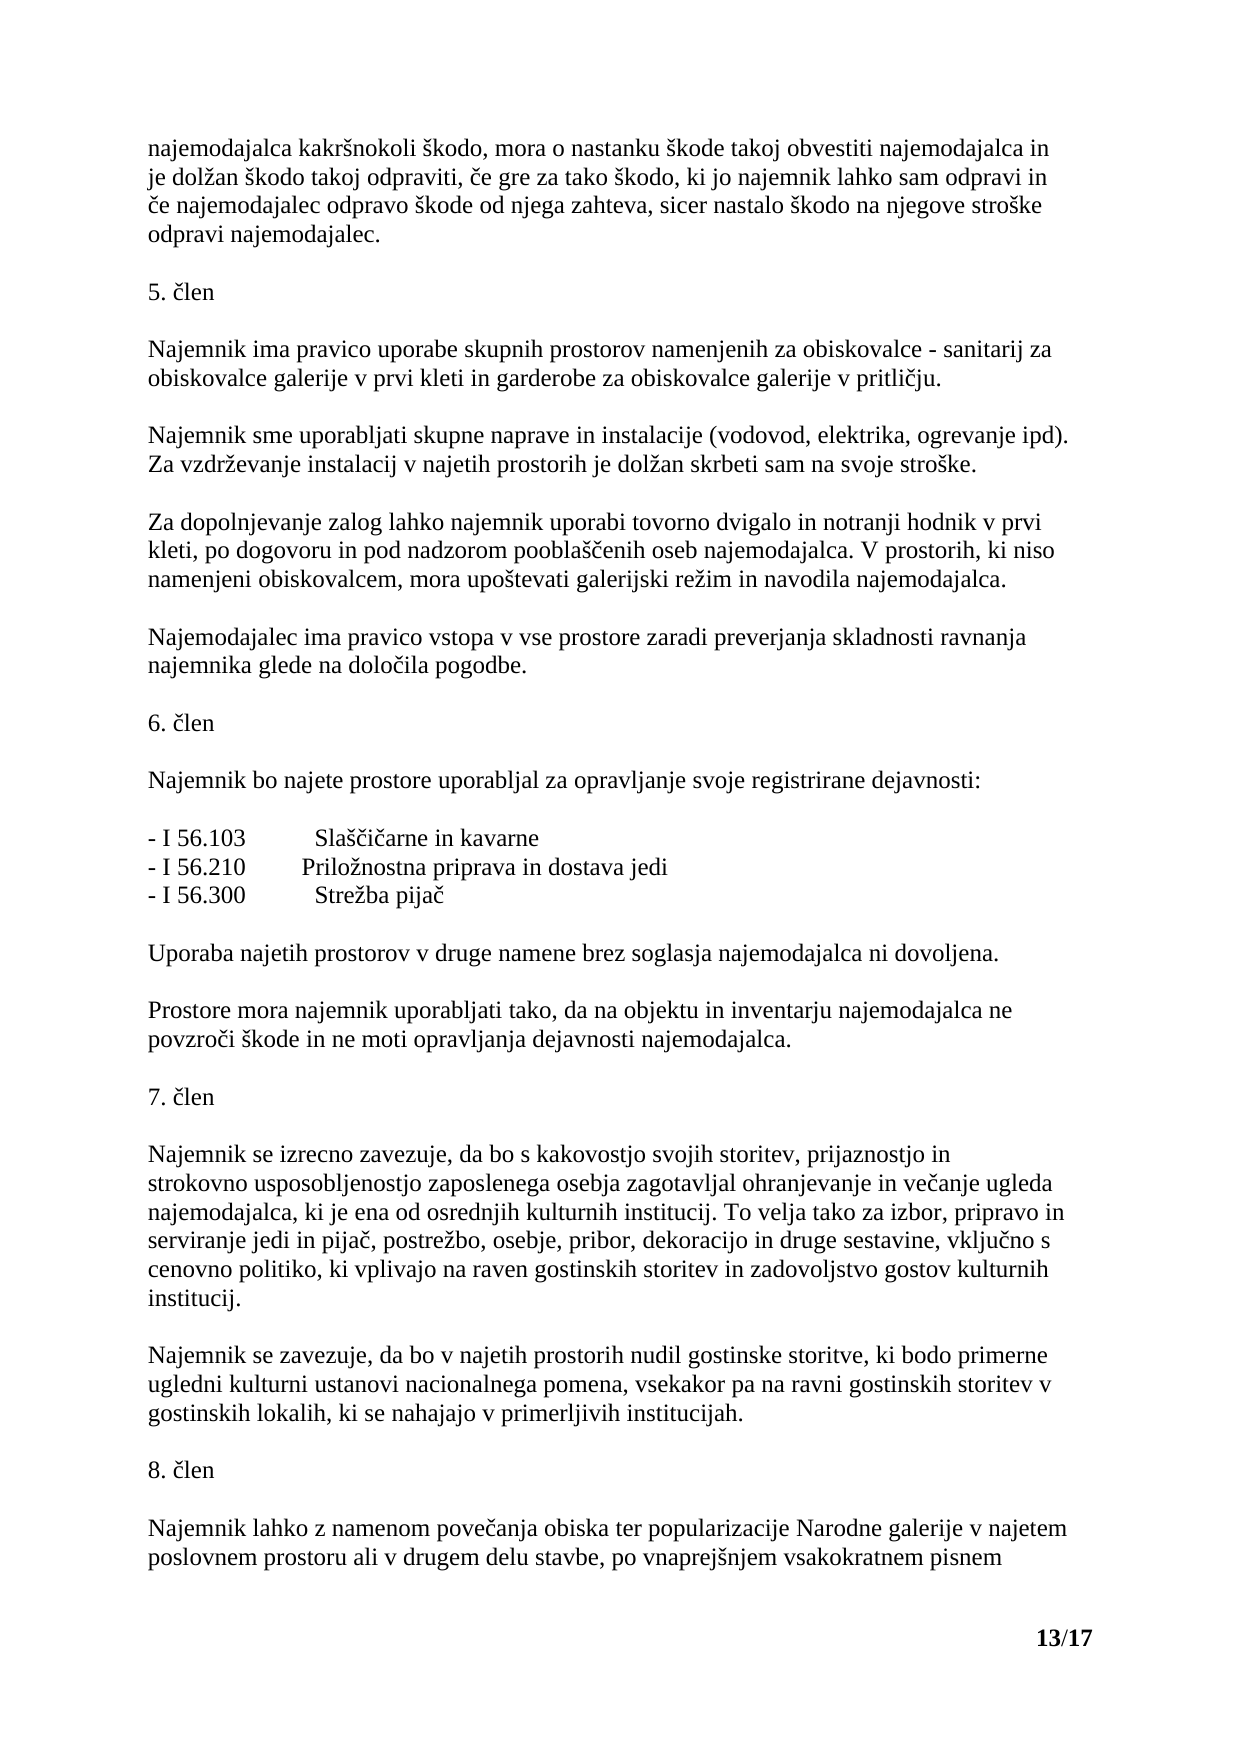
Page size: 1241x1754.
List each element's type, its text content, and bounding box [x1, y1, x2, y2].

text strokovno usposobljenostjo zaposlenega osebja zagotavljal ohranjevanje in večanje ugleda [148, 1168, 1093, 1197]
text kleti, po dogovoru in pod nadzorom pooblaščenih oseb najemodajalca. V prostorih, ki niso [148, 535, 1093, 564]
text Najemnik se izrecno zavezuje, da bo s kakovostjo svojih storitev, prijaznostjo in [148, 1139, 1093, 1168]
text Najemnik bo najete prostore uporabljal za opravljanje svoje registrirane dejavnosti: [148, 765, 1093, 794]
text Za dopolnjevanje zalog lahko najemnik uporabi tovorno dvigalo in notranji hodnik v prvi [148, 507, 1093, 535]
text - I 56.210 Priložnostna priprava in dostava jedi [148, 852, 1093, 880]
text 6. člen [148, 708, 1093, 737]
text najemodajalca, ki je ena od osrednjih kulturnih institucij. To velja tako za izbor, pripravo in serviranje jedi in pijač, postrežbo, osebje, pribor, dekoracijo in druge sestavine, vključno s cenovno politiko, ki vplivajo na raven gostinskih storitev in zadovoljstvo gostov kulturnih institucij. [148, 1197, 1093, 1312]
text je dolžan škodo takoj odpraviti, če gre za tako škodo, ki jo najemnik lahko sam odpravi in [148, 162, 1093, 190]
text najemodajalca kakršnokoli škodo, mora o nastanku škode takoj obvestiti najemodajalca in [148, 133, 1093, 162]
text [148, 1513, 1093, 1570]
text namenjeni obiskovalcem, mora upoštevati galerijski režim in navodila najemodajalca. [148, 564, 1093, 593]
text Prostore mora najemnik uporabljati tako, da na objektu in inventarju najemodajalca ne povzroči škode in ne moti opravljanja dejavnosti najemodajalca. [148, 995, 1093, 1053]
text če najemodajalec odpravo škode od njega zahteva, sicer nastalo škodo na njegove stroške [148, 190, 1093, 219]
text 8. člen [148, 1455, 1093, 1484]
text Najemnik se zavezuje, da bo v najetih prostorih nudil gostinske storitve, ki bodo primerne [148, 1340, 1093, 1369]
text - I 56.103 Slaščičarne in kavarne [148, 823, 1093, 852]
text 7. člen [148, 1082, 1093, 1110]
text ugledni kulturni ustanovi nacionalnega pomena, vsekakor pa na ravni gostinskih storitev v [148, 1369, 1093, 1398]
text Najemnik sme uporabljati skupne naprave in instalacije (vodovod, elektrika, ogrevanje ipd). [148, 420, 1093, 449]
text Najemnik ima pravico uporabe skupnih prostorov namenjenih za obiskovalce - sanitarij za obiskovalce galerije v prvi kleti in garderobe za obiskovalce galerije v pritličju. [148, 334, 1093, 392]
text najemnika glede na določila pogodbe. [148, 650, 1093, 679]
text Najemodajalec ima pravico vstopa v vse prostore zaradi preverjanja skladnosti ravnanja [148, 622, 1093, 650]
text Za vzdrževanje instalacij v najetih prostorih je dolžan skrbeti sam na svoje stroške. [148, 449, 1093, 478]
text - I 56.300 Strežba pijač [148, 880, 1093, 909]
text odpravi najemodajalec. [148, 219, 1093, 248]
text Uporaba najetih prostorov v druge namene brez soglasja najemodajalca ni dovoljena. [148, 938, 1093, 967]
text gostinskih lokalih, ki se nahajajo v primerljivih institucijah. [148, 1398, 1093, 1427]
text 5. člen [148, 277, 1093, 305]
